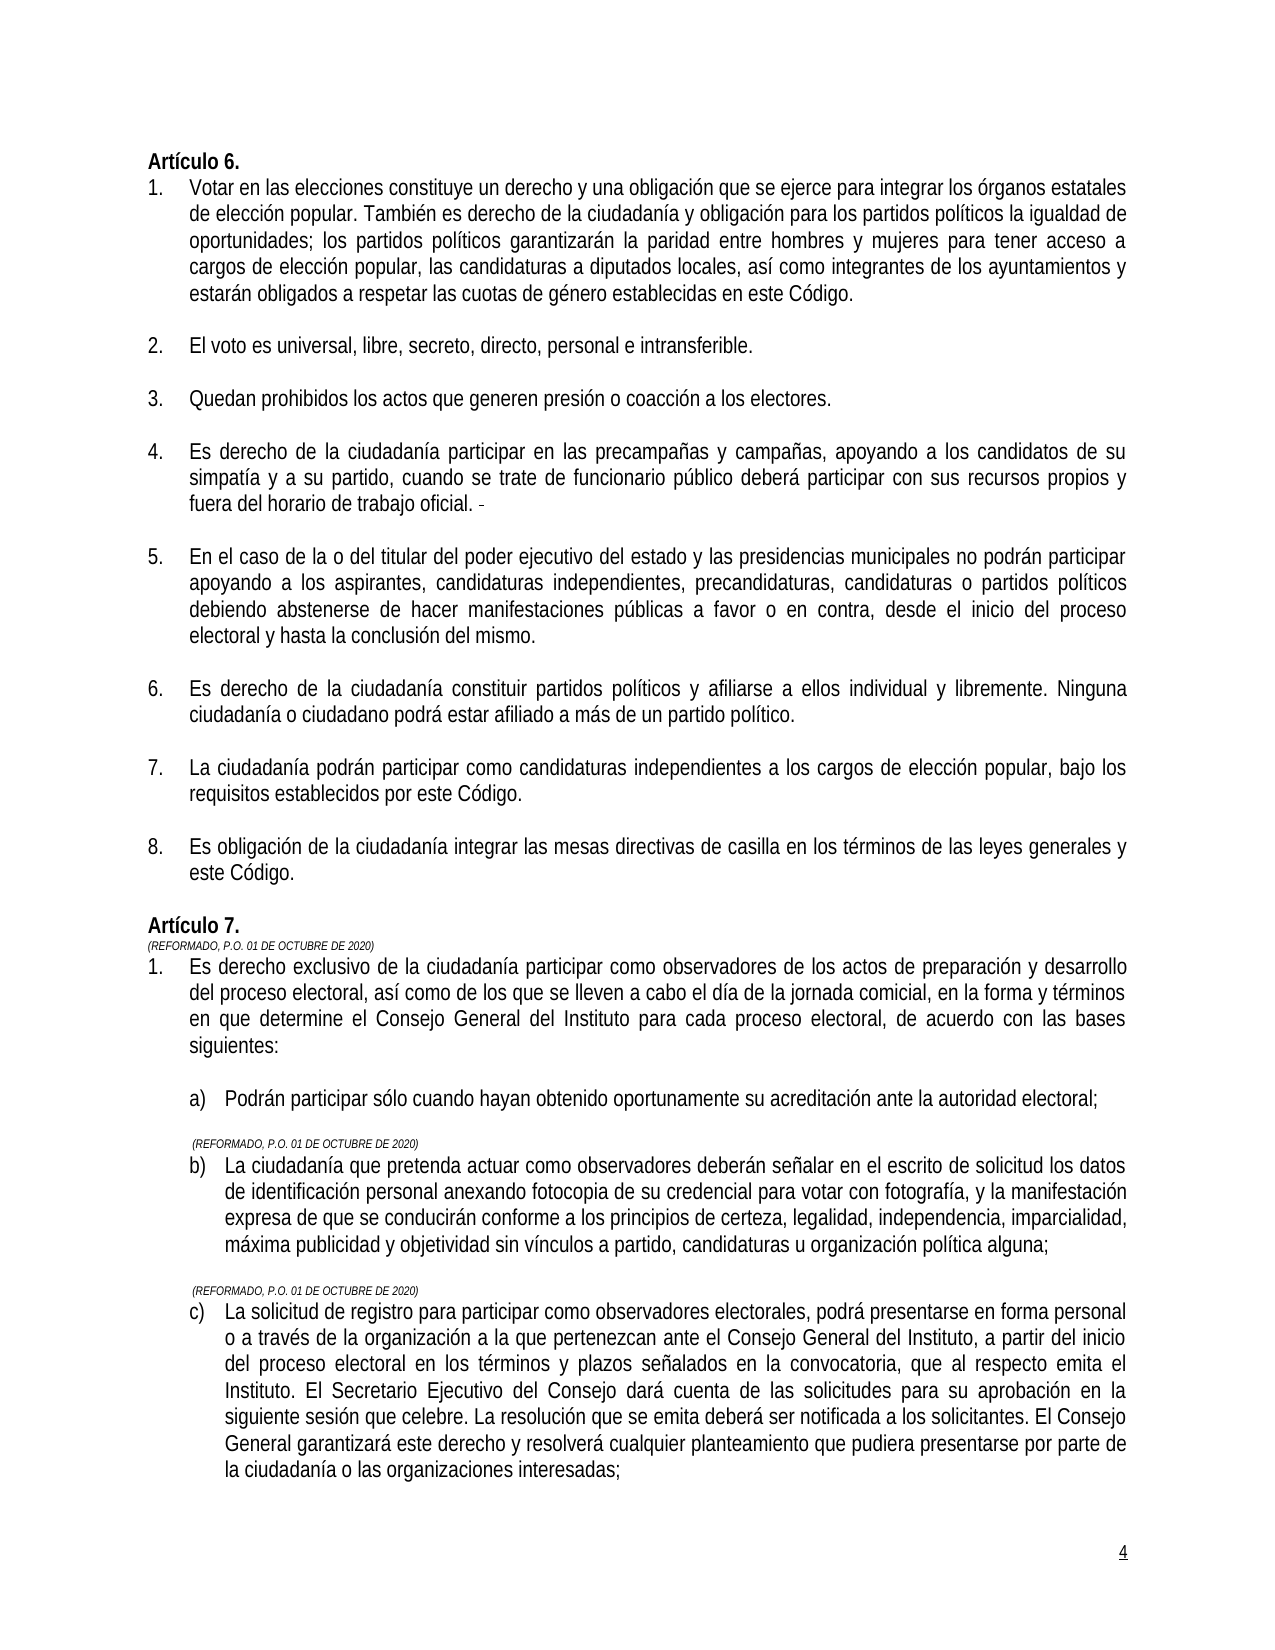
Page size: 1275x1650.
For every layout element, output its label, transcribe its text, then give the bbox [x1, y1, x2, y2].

text b) La ciudadanía que pretenda actuar como observadores deberán señalar en el escrito de solicitud los datos de identificación personal anexando fotocopia de su credencial para votar con fotografía, y la manifestación expresa de que se conducirán conforme a los principios de certeza, legalidad, independencia, imparcialidad, máxima publicidad y objetividad sin vínculos a partido, candidaturas u organización política alguna; [189, 1152, 1127, 1257]
text Artículo 7. [148, 912, 1127, 938]
text 2. El voto es universal, libre, secreto, directo, personal e intransferible. [148, 332, 1127, 358]
text 7. La ciudadanía podrán participar como candidaturas independientes a los cargos de elección popular, bajo los requisitos establecidos por este Código. [148, 754, 1127, 807]
text c) La solicitud de registro para participar como observadores electorales, podrá presentarse en forma personal o a través de la organización a la que pertenezcan ante el Consejo General del Instituto, a partir del inicio del proceso electoral en los términos y plazos señalados en la convocatoria, que al respecto emita el Instituto. El Secretario Ejecutivo del Consejo dará cuenta de las solicitudes para su aprobación en la siguiente sesión que celebre. La resolución que se emita deberá ser notificada a los solicitantes. El Consejo General garantizará este derecho y resolverá cualquier planteamiento que pudiera presentarse por parte de la ciudadanía o las organizaciones interesadas; [189, 1298, 1127, 1482]
text 1. Es derecho exclusivo de la ciudadanía participar como observadores de los actos de preparación y desarrollo del proceso electoral, así como de los que se lleven a cabo el día de la jornada comicial, en la forma y términos en que determine el Consejo General del Instituto para cada proceso electoral, de acuerdo con las bases siguientes: [148, 953, 1127, 1058]
text 5. En el caso de la o del titular del poder ejecutivo del estado y las presidencias municipales no podrán participar apoyando a los aspirantes, candidaturas independientes, precandidaturas, candidaturas o partidos políticos debiendo abstenerse de hacer manifestaciones públicas a favor o en contra, desde el inicio del proceso electoral y hasta la conclusión del mismo. [148, 543, 1127, 648]
text 1. Votar en las elecciones constituye un derecho y una obligación que se ejerce para integrar los órganos estatales de elección popular. También es derecho de la ciudadanía y obligación para los partidos políticos la igualdad de oportunidades; los partidos políticos garantizarán la paridad entre hombres y mujeres para tener acceso a cargos de elección popular, las candidaturas a diputados locales, así como integrantes de los ayuntamientos y estarán obligados a respetar las cuotas de género establecidas en este Código. [148, 174, 1127, 306]
text Artículo 6. [148, 148, 1127, 174]
text (REFORMADO, P.O. 01 DE OCTUBRE DE 2020) [192, 1283, 1127, 1298]
text 4. Es derecho de la ciudadanía participar en las precampañas y campañas, apoyando a los candidatos de su simpatía y a su partido, cuando se trate de funcionario público deberá participar con sus recursos propios y fuera del horario de trabajo oficial. [148, 438, 1127, 517]
text (REFORMADO, P.O. 01 DE OCTUBRE DE 2020) [192, 1137, 1127, 1152]
text (REFORMADO, P.O. 01 DE OCTUBRE DE 2020) [148, 938, 1127, 953]
text 8. Es obligación de la ciudadanía integrar las mesas directivas de casilla en los términos de las leyes generales y este Código. [148, 833, 1127, 886]
text a) Podrán participar sólo cuando hayan obtenido oportunamente su acreditación ante la autoridad electoral; [189, 1084, 1127, 1111]
text 3. Quedan prohibidos los actos que generen presión o coacción a los electores. [148, 385, 1127, 411]
text 6. Es derecho de la ciudadanía constituir partidos políticos y afiliarse a ellos individual y libremente. Ninguna ciudadanía o ciudadano podrá estar afiliado a más de un partido político. [148, 675, 1127, 727]
